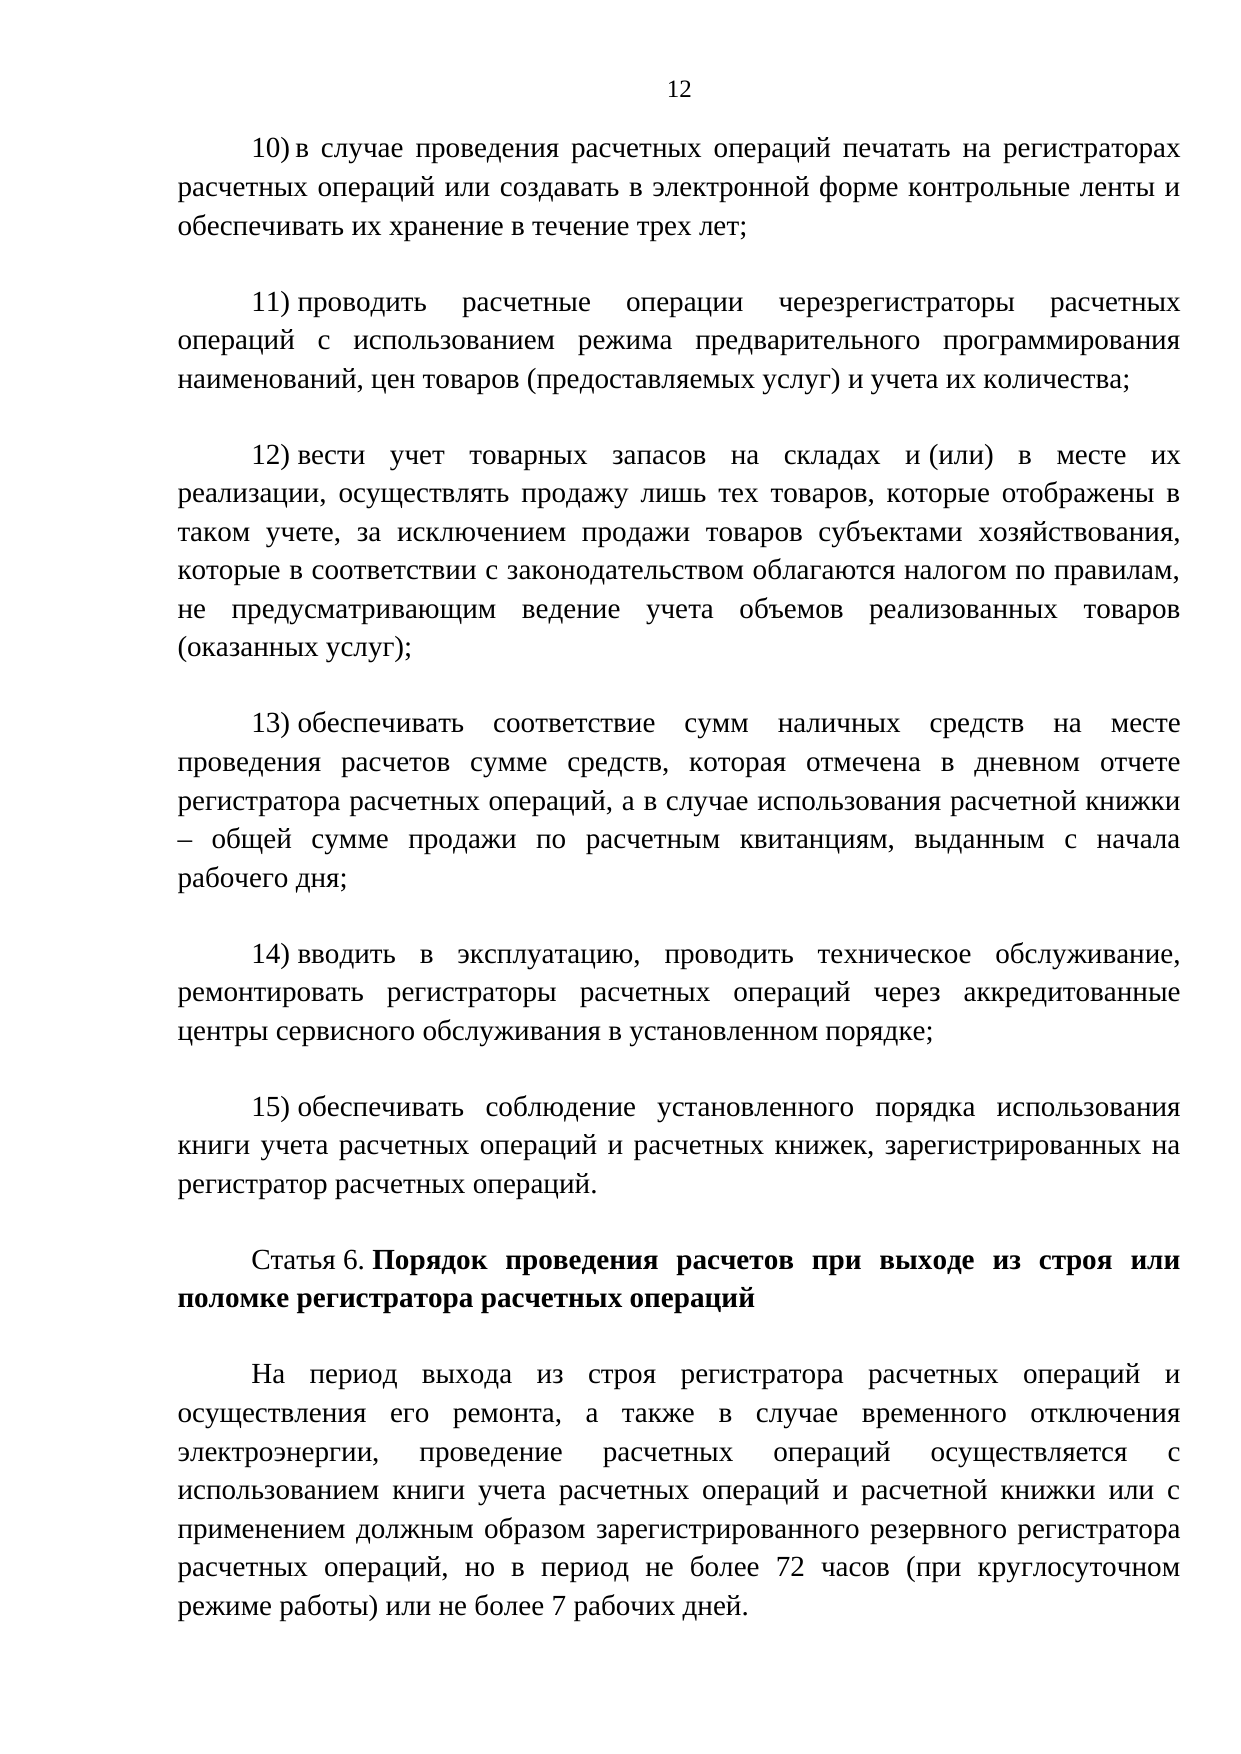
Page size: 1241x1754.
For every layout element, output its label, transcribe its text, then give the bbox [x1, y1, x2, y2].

text 11) проводить расчетные операции черезрегистраторы расчетных операций с использованием режима предварительного программирования наименований, цен товаров (предоставляемых услуг) и учета их количества; [177, 284, 1181, 394]
text 14) вводить в эксплуатацию, проводить техническое обслуживание, ремонтировать регистраторы расчетных операций через аккредитованные центры сервисного обслуживания в установленном порядке; [177, 936, 1181, 1046]
text 10) в случае проведения расчетных операций печатать на регистраторах расчетных операций или создавать в электронной форме контрольные ленты и обеспечивать их хранение в течение трех лет; [177, 131, 1181, 241]
text Статья 6. Порядок проведения расчетов при выходе из строя или поломке регистратора расчетных операций [177, 1242, 1181, 1314]
text 15) обеспечивать соблюдение установленного порядка использования книги учета расчетных операций и расчетных книжек, зарегистрированных на регистратор расчетных операций. [177, 1089, 1181, 1199]
text На период выхода из строя регистратора расчетных операций и осуществления его ремонта, а также в случае временного отключения электроэнергии, проведение расчетных операций осуществляется с использованием книги учета расчетных операций и расчетной книжки или с применением должным образом зарегистрированного резервного регистратора расчетных операций, но в период не более 72 часов (при круглосуточном режиме работы) или не более 7 рабочих дней. [177, 1357, 1181, 1621]
text 12) вести учет товарных запасов на складах и (или) в месте их реализации, осуществлять продажу лишь тех товаров, которые отображены в таком учете, за исключением продажи товаров субъектами хозяйствования, которые в соответствии с законодательством облагаются налогом по правилам, не предусматривающим ведение учета объемов реализованных товаров (оказанных услуг); [177, 437, 1181, 663]
text 13) обеспечивать соответствие сумм наличных средств на месте проведения расчетов сумме средств, которая отмечена в дневном отчете регистратора расчетных операций, а в случае использования расчетной книжки – общей сумме продажи по расчетным квитанциям, выданным с начала рабочего дня; [177, 706, 1181, 893]
